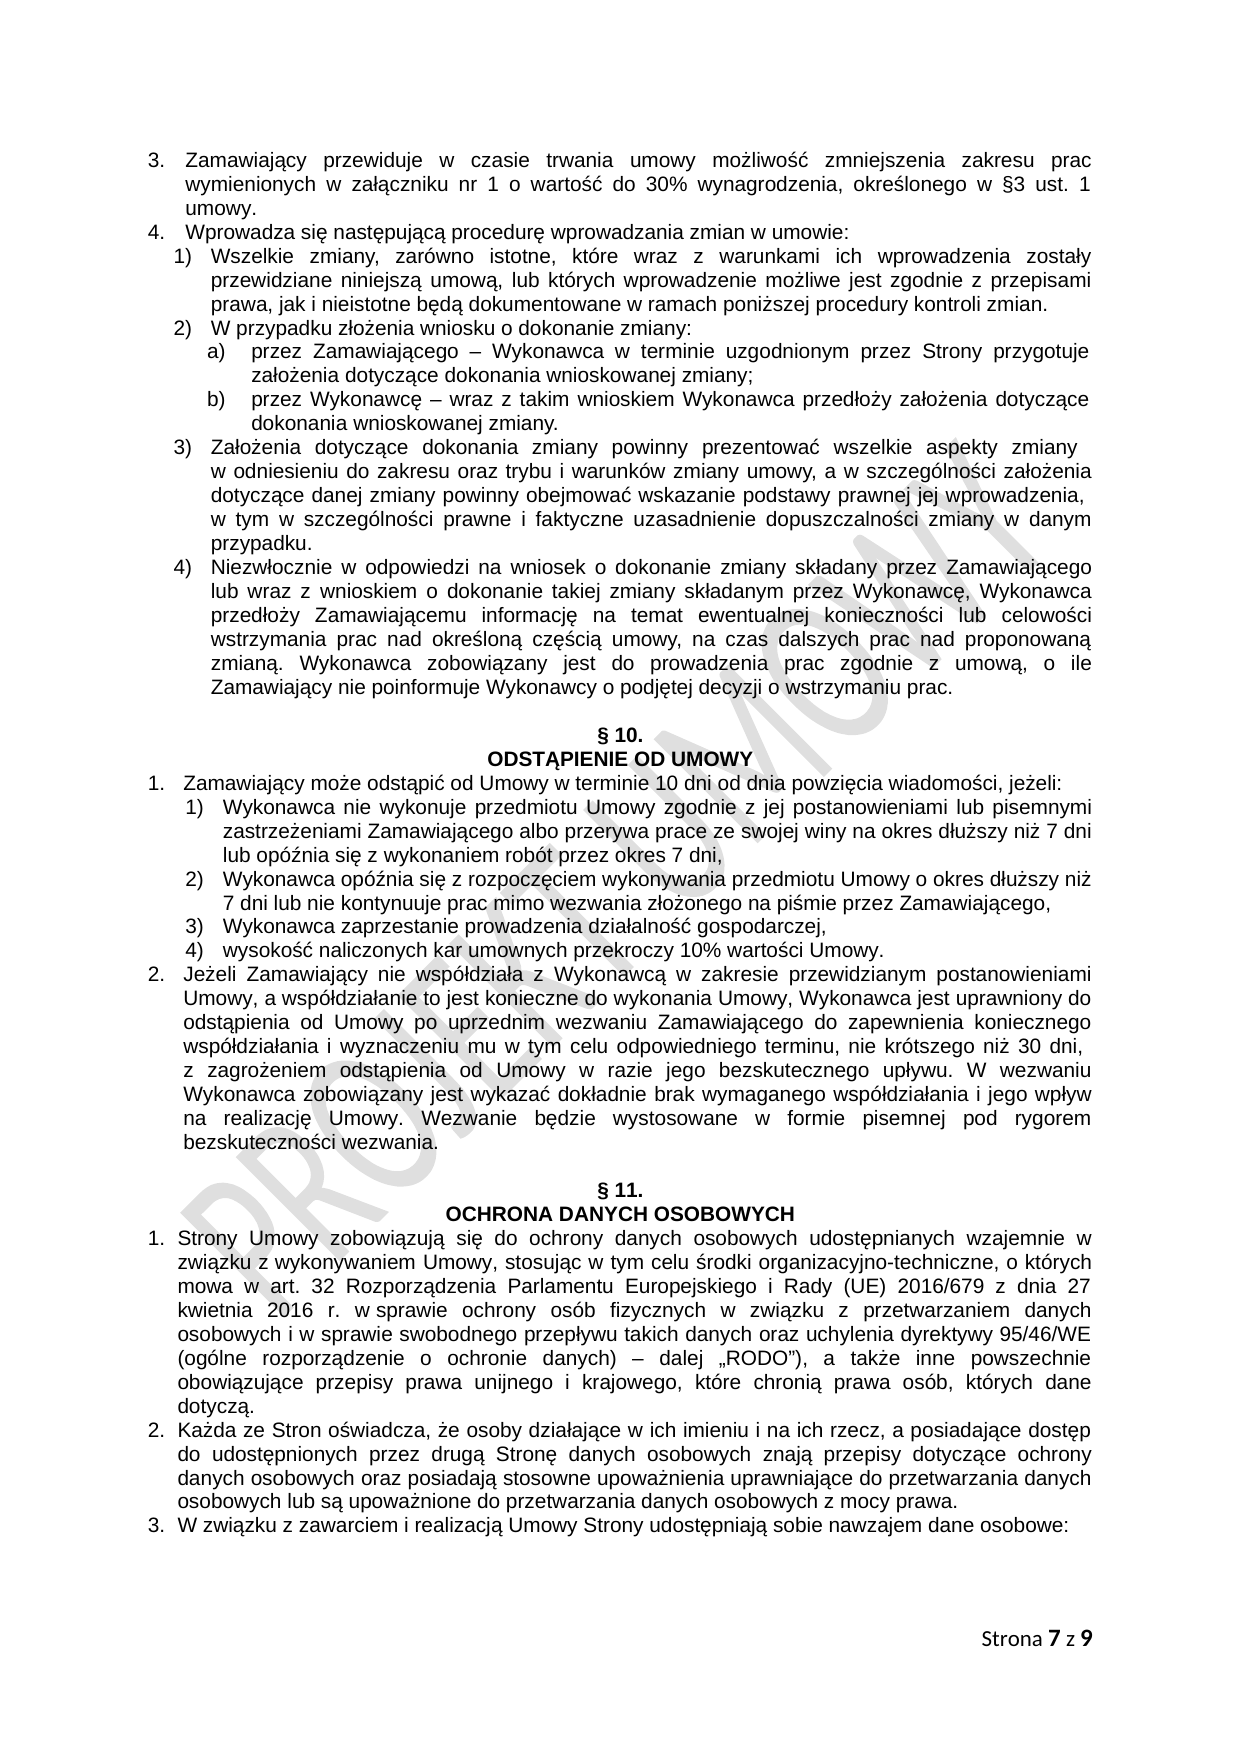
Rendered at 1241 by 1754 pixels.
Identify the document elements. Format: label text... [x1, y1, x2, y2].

list W związku z zawarciem i realizacją Umowy Strony udostępniają sobie nawzajem dane osobowe: [148, 1513, 1093, 1537]
text ODSTĄPIENIE OD UMOWY [148, 747, 1093, 771]
list Wprowadza się następującą procedurę wprowadzania zmian w umowie: [148, 219, 1090, 243]
list Niezwłocznie w odpowiedzi na wniosek o dokonanie zmiany składany przez Zamawiającego lub wraz z wnioskiem o dokonanie takiej zmiany składanym przez Wykonawcę, Wykonawca przedłoży Zamawiającemu informację na temat ewentualnej konieczności lub celowości wstrzymania prac nad określoną częścią umowy, na czas dalszych prac nad proponowaną zmianą. Wykonawca zobowiązany jest do prowadzenia prac zgodnie z umową, o ile Zamawiający nie poinformuje Wykonawcy o podjętej decyzji o wstrzymaniu prac. [192, 555, 1093, 699]
list Wykonawca nie wykonuje przedmiotu Umowy zgodnie z jej postanowieniami lub pisemnymi zastrzeżeniami Zamawiającego albo przerywa prace ze swojej winy na okres dłuższy niż 7 dni lub opóźnia się z wykonaniem robót przez okres 7 dni, [185, 794, 1093, 866]
list Zamawiający przewiduje w czasie trwania umowy możliwość zmniejszenia zakresu prac wymienionych w załączniku nr 1 o wartość do 30% wynagrodzenia, określonego w §3 ust. 1 umowy. [148, 148, 1093, 219]
text OCHRONA DANYCH OSOBOWYCH [148, 1202, 1093, 1226]
list Wszelkie zmiany, zarówno istotne, które wraz z warunkami ich wprowadzenia zostały przewidziane niniejszą umową, lub których wprowadzenie możliwe jest zgodnie z przepisami prawa, jak i nieistotne będą dokumentowane w ramach poniższej procedury kontroli zmian. [192, 243, 1093, 315]
text § 11. [148, 1178, 1093, 1202]
list wysokość naliczonych kar umownych przekroczy 10% wartości Umowy. [185, 938, 1093, 962]
list Każda ze Stron oświadcza, że osoby działające w ich imieniu i na ich rzecz, a posiadające dostęp do udostępnionych przez drugą Stronę danych osobowych znają przepisy dotyczące ochrony danych osobowych oraz posiadają stosowne upoważnienia uprawniające do przetwarzania danych osobowych lub są upoważnione do przetwarzania danych osobowych z mocy prawa. [148, 1417, 1093, 1513]
list Wykonawca opóźnia się z rozpoczęciem wykonywania przedmiotu Umowy o okres dłuższy niż 7 dni lub nie kontynuuje prac mimo wezwania złożonego na piśmie przez Zamawiającego, [185, 866, 1093, 914]
list Wykonawca zaprzestanie prowadzenia działalność gospodarczej, [185, 914, 1093, 938]
list Strony Umowy zobowiązują się do ochrony danych osobowych udostępnianych wzajemnie w związku z wykonywaniem Umowy, stosując w tym celu środki organizacyjno-techniczne, o których mowa w art. 32 Rozporządzenia Parlamentu Europejskiego i Rady (UE) 2016/679 z dnia 27 kwietnia 2016 r. w sprawie ochrony osób fizycznych w związku z przetwarzaniem danych osobowych i w sprawie swobodnego przepływu takich danych oraz uchylenia dyrektywy 95/46/WE (ogólne rozporządzenie o ochronie danych) – dalej „RODO”), a także inne powszechnie obowiązujące przepisy prawa unijnego i krajowego, które chronią prawa osób, których dane dotyczą. [148, 1226, 1093, 1417]
text § 10. [148, 723, 1093, 747]
list przez Wykonawcę – wraz z takim wnioskiem Wykonawca przedłoży założenia dotyczące dokonania wnioskowanej zmiany. [207, 387, 1091, 435]
list W przypadku złożenia wniosku o dokonanie zmiany: [192, 315, 1093, 339]
list Założenia dotyczące dokonania zmiany powinny prezentować wszelkie aspekty zmiany w odniesieniu do zakresu oraz trybu i warunków zmiany umowy, a w szczególności założenia dotyczące danej zmiany powinny obejmować wskazanie podstawy prawnej jej wprowadzenia, w tym w szczególności prawne i faktyczne uzasadnienie dopuszczalności zmiany w danym przypadku. [192, 435, 1093, 555]
list Jeżeli Zamawiający nie współdziała z Wykonawcą w zakresie przewidzianym postanowieniami Umowy, a współdziałanie to jest konieczne do wykonania Umowy, Wykonawca jest uprawniony do odstąpienia od Umowy po uprzednim wezwaniu Zamawiającego do zapewnienia koniecznego współdziałania i wyznaczeniu mu w tym celu odpowiedniego terminu, nie krótszego niż 30 dni, z zagrożeniem odstąpienia od Umowy w razie jego bezskutecznego upływu. W wezwaniu Wykonawca zobowiązany jest wykazać dokładnie brak wymaganego współdziałania i jego wpływ na realizację Umowy. Wezwanie będzie wystosowane w formie pisemnej pod rygorem bezskuteczności wezwania. [148, 962, 1093, 1154]
list Zamawiający może odstąpić od Umowy w terminie 10 dni od dnia powzięcia wiadomości, jeżeli: [148, 771, 1093, 794]
list przez Zamawiającego – Wykonawca w terminie uzgodnionym przez Strony przygotuje założenia dotyczące dokonania wnioskowanej zmiany; [207, 339, 1091, 387]
